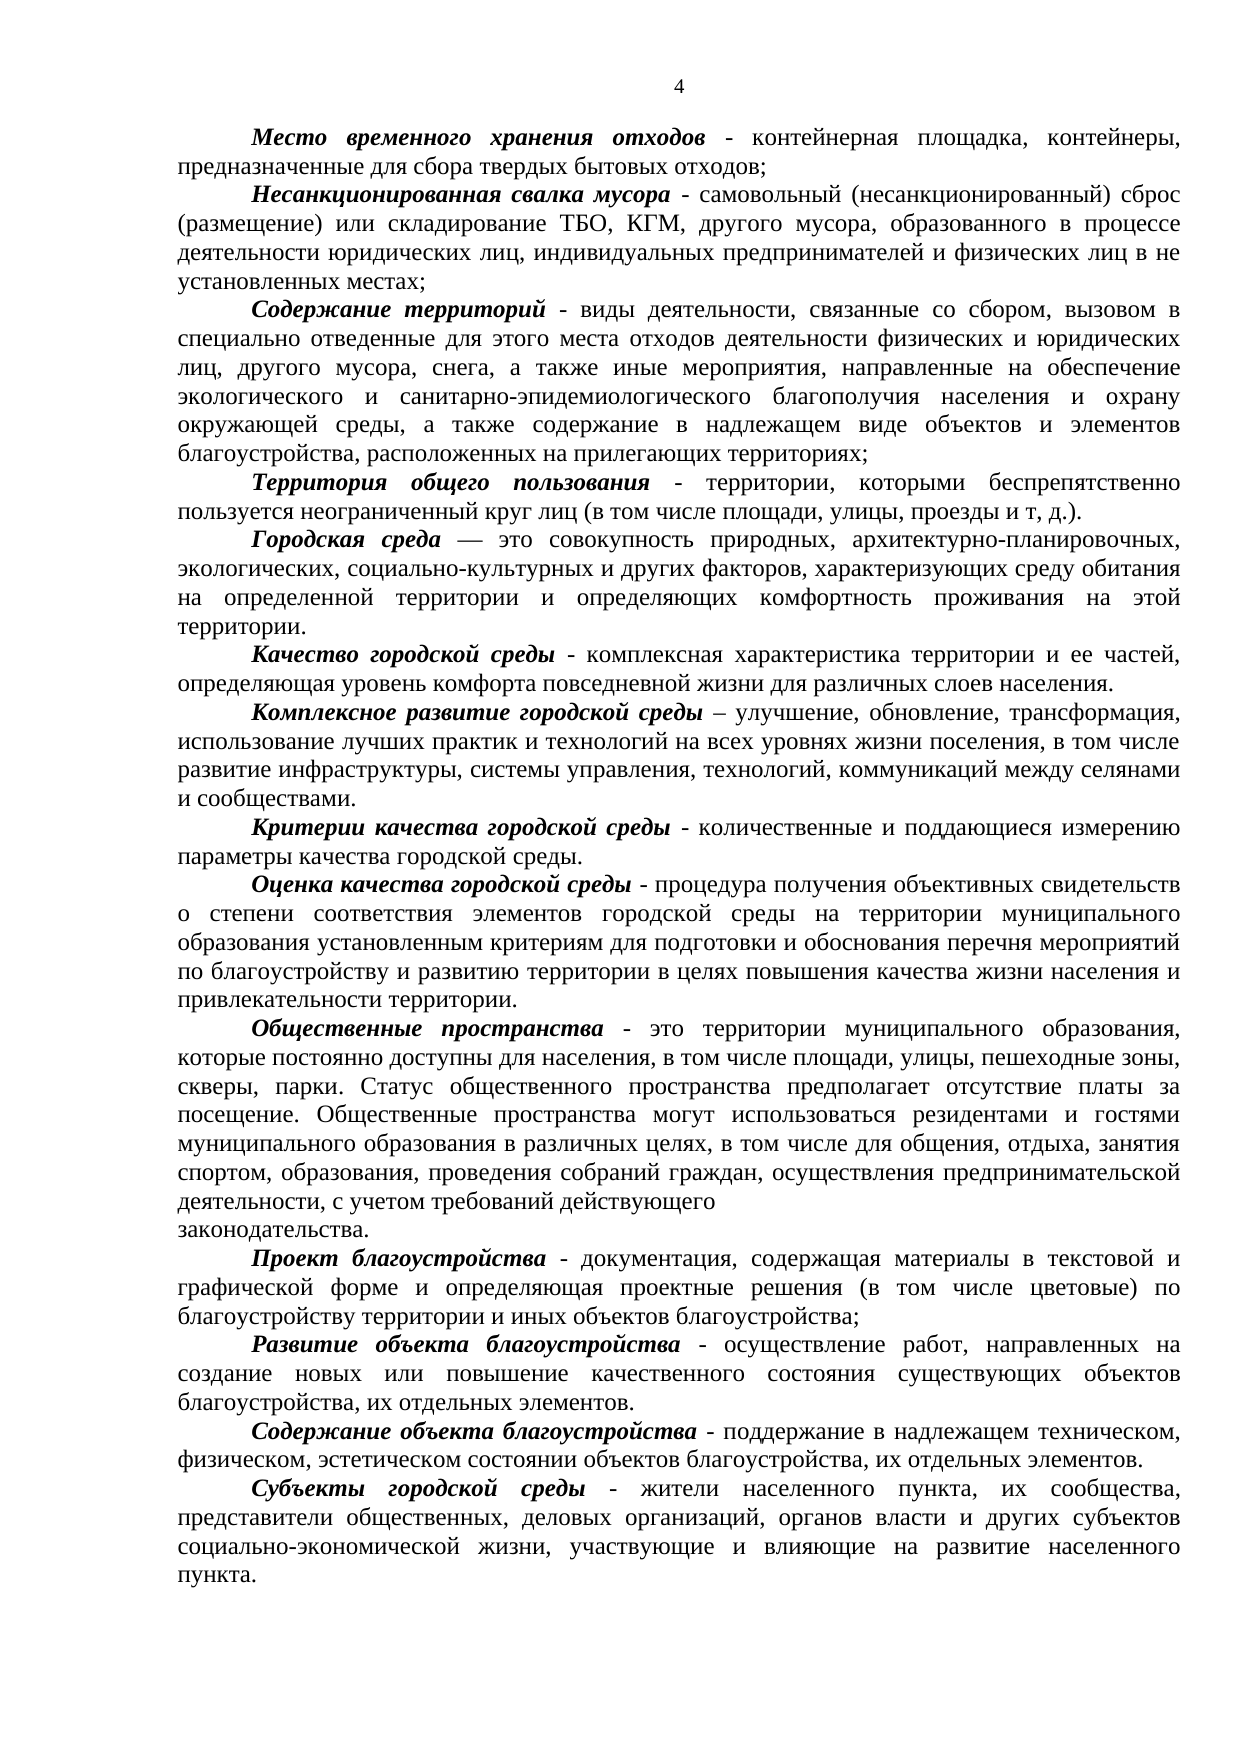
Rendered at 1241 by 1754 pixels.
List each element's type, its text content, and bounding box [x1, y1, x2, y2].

text Несанкционированная свалка мусора - самовольный (несанкционированный) сброс (размещение) или складирование ТБО, КГМ, другого мусора, образованного в процессе деятельности юридических лиц, индивидуальных предпринимателей и физических лиц в не установленных местах; [177, 179, 1181, 294]
text Городская среда — это совокупность природных, архитектурно-планировочных, экологических, социально-культурных и других факторов, характеризующих среду обитания на определенной территории и определяющих комфортность проживания на этой территории. [177, 524, 1181, 639]
text Содержание объекта благоустройства - поддержание в надлежащем техническом, физическом, эстетическом состоянии объектов благоустройства, их отдельных элементов. [177, 1416, 1181, 1473]
text законодательства. [177, 1214, 1181, 1243]
text Место временного хранения отходов - контейнерная площадка, контейнеры, предназначенные для сбора твердых бытовых отходов; [177, 122, 1181, 179]
text Качество городской среды - комплексная характеристика территории и ее частей, определяющая уровень комфорта повседневной жизни для различных слоев населения. [177, 639, 1181, 697]
text Содержание территорий - виды деятельности, связанные со сбором, вызовом в специально отведенные для этого места отходов деятельности физических и юридических лиц, другого мусора, снега, а также иные мероприятия, направленные на обеспечение экологического и санитарно-эпидемиологического благополучия населения и охрану окружающей среды, а также содержание в надлежащем виде объектов и элементов благоустройства, расположенных на прилегающих территориях; [177, 294, 1181, 467]
text Комплексное развитие городской среды – улучшение, обновление, трансформация, использование лучших практик и технологий на всех уровнях жизни поселения, в том числе развитие инфраструктуры, системы управления, технологий, коммуникаций между селянами и сообществами. [177, 697, 1181, 812]
text Проект благоустройства - документация, содержащая материалы в текстовой и графической форме и определяющая проектные решения (в том числе цветовые) по благоустройству территории и иных объектов благоустройства; [177, 1243, 1181, 1329]
text Развитие объекта благоустройства - осуществление работ, направленных на создание новых или повышение качественного состояния существующих объектов благоустройства, их отдельных элементов. [177, 1329, 1181, 1416]
text Субъекты городской среды - жители населенного пункта, их сообщества, представители общественных, деловых организаций, органов власти и других субъектов социально-экономической жизни, участвующие и влияющие на развитие населенного пункта. [177, 1473, 1181, 1588]
text Оценка качества городской среды - процедура получения объективных свидетельств о степени соответствия элементов городской среды на территории муниципального образования установленным критериям для подготовки и обоснования перечня мероприятий по благоустройству и развитию территории в целях повышения качества жизни населения и привлекательности территории. [177, 869, 1181, 1013]
text Общественные пространства - это территории муниципального образования, которые постоянно доступны для населения, в том числе площади, улицы, пешеходные зоны, скверы, парки. Статус общественного пространства предполагает отсутствие платы за посещение. Общественные пространства могут использоваться резидентами и гостями муниципального образования в различных целях, в том числе для общения, отдыха, занятия спортом, образования, проведения собраний граждан, осуществления предпринимательской деятельности, с учетом требований действующего [177, 1013, 1181, 1214]
text Критерии качества городской среды - количественные и поддающиеся измерению параметры качества городской среды. [177, 812, 1181, 869]
text Территория общего пользования - территории, которыми беспрепятственно пользуется неограниченный круг лиц (в том числе площади, улицы, проезды и т, д.). [177, 467, 1181, 524]
